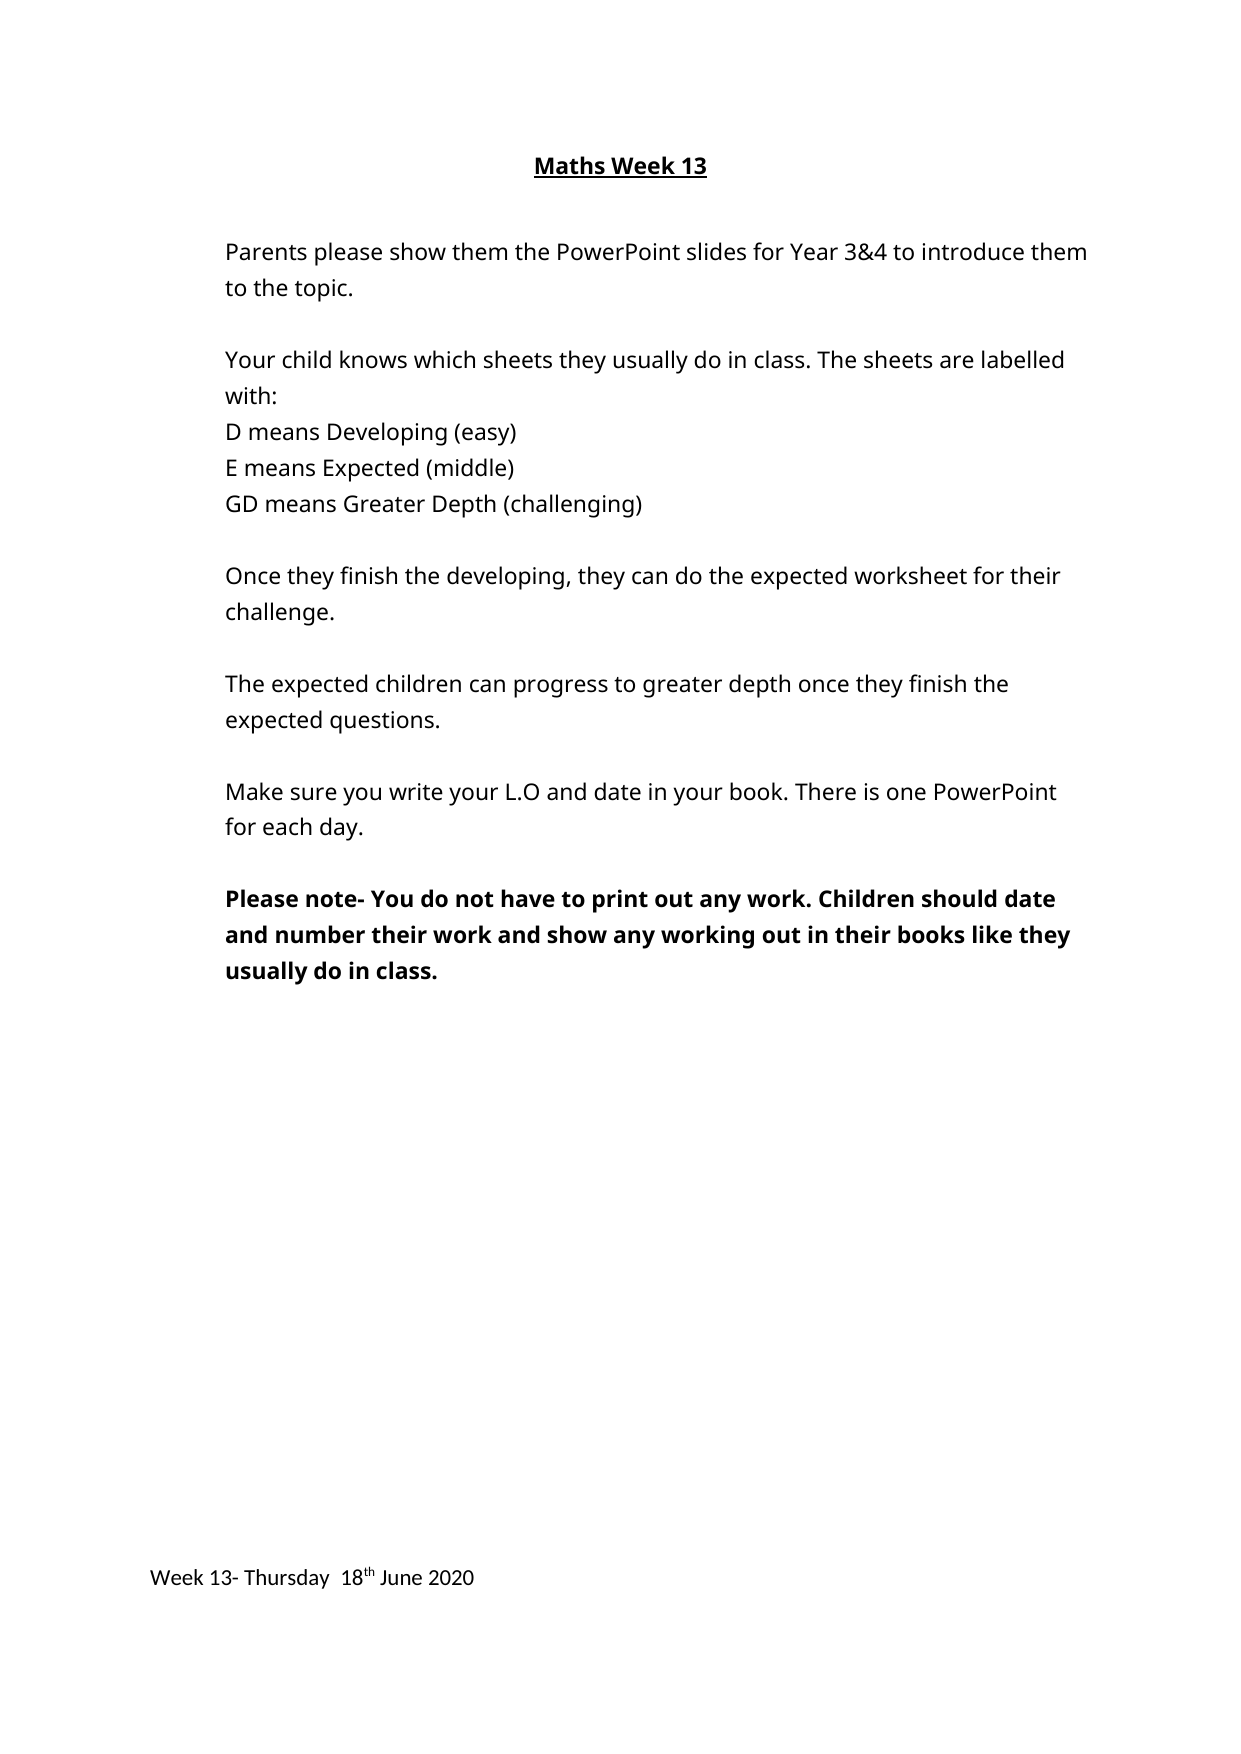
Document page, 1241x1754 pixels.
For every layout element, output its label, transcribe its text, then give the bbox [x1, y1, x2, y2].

list The expected children can progress to greater depth once they finish the expected questions. [225, 668, 1090, 735]
text Week 13- Thursday 18th June 2020 [150, 1563, 1090, 1591]
list Make sure you write your L.O and date in your book. There is one PowerPoint for each day. [225, 775, 1090, 843]
list E means Expected (middle) [225, 452, 1090, 483]
list Parents please show them the PowerPoint slides for Year 3&4 to introduce them to the topic. [225, 236, 1090, 303]
list Once they finish the developing, they can do the expected worksheet for their challenge. [225, 560, 1090, 627]
list D means Developing (easy) [225, 416, 1090, 447]
list Your child knows which sheets they usually do in class. The sheets are labelled with: [225, 344, 1090, 411]
list GD means Greater Depth (challenging) [225, 488, 1090, 519]
list Please note- You do not have to print out any work. Children should date and number their work and show any working out in their books like they usually do in class. [225, 883, 1090, 986]
text Maths Week 13 [150, 150, 1090, 181]
